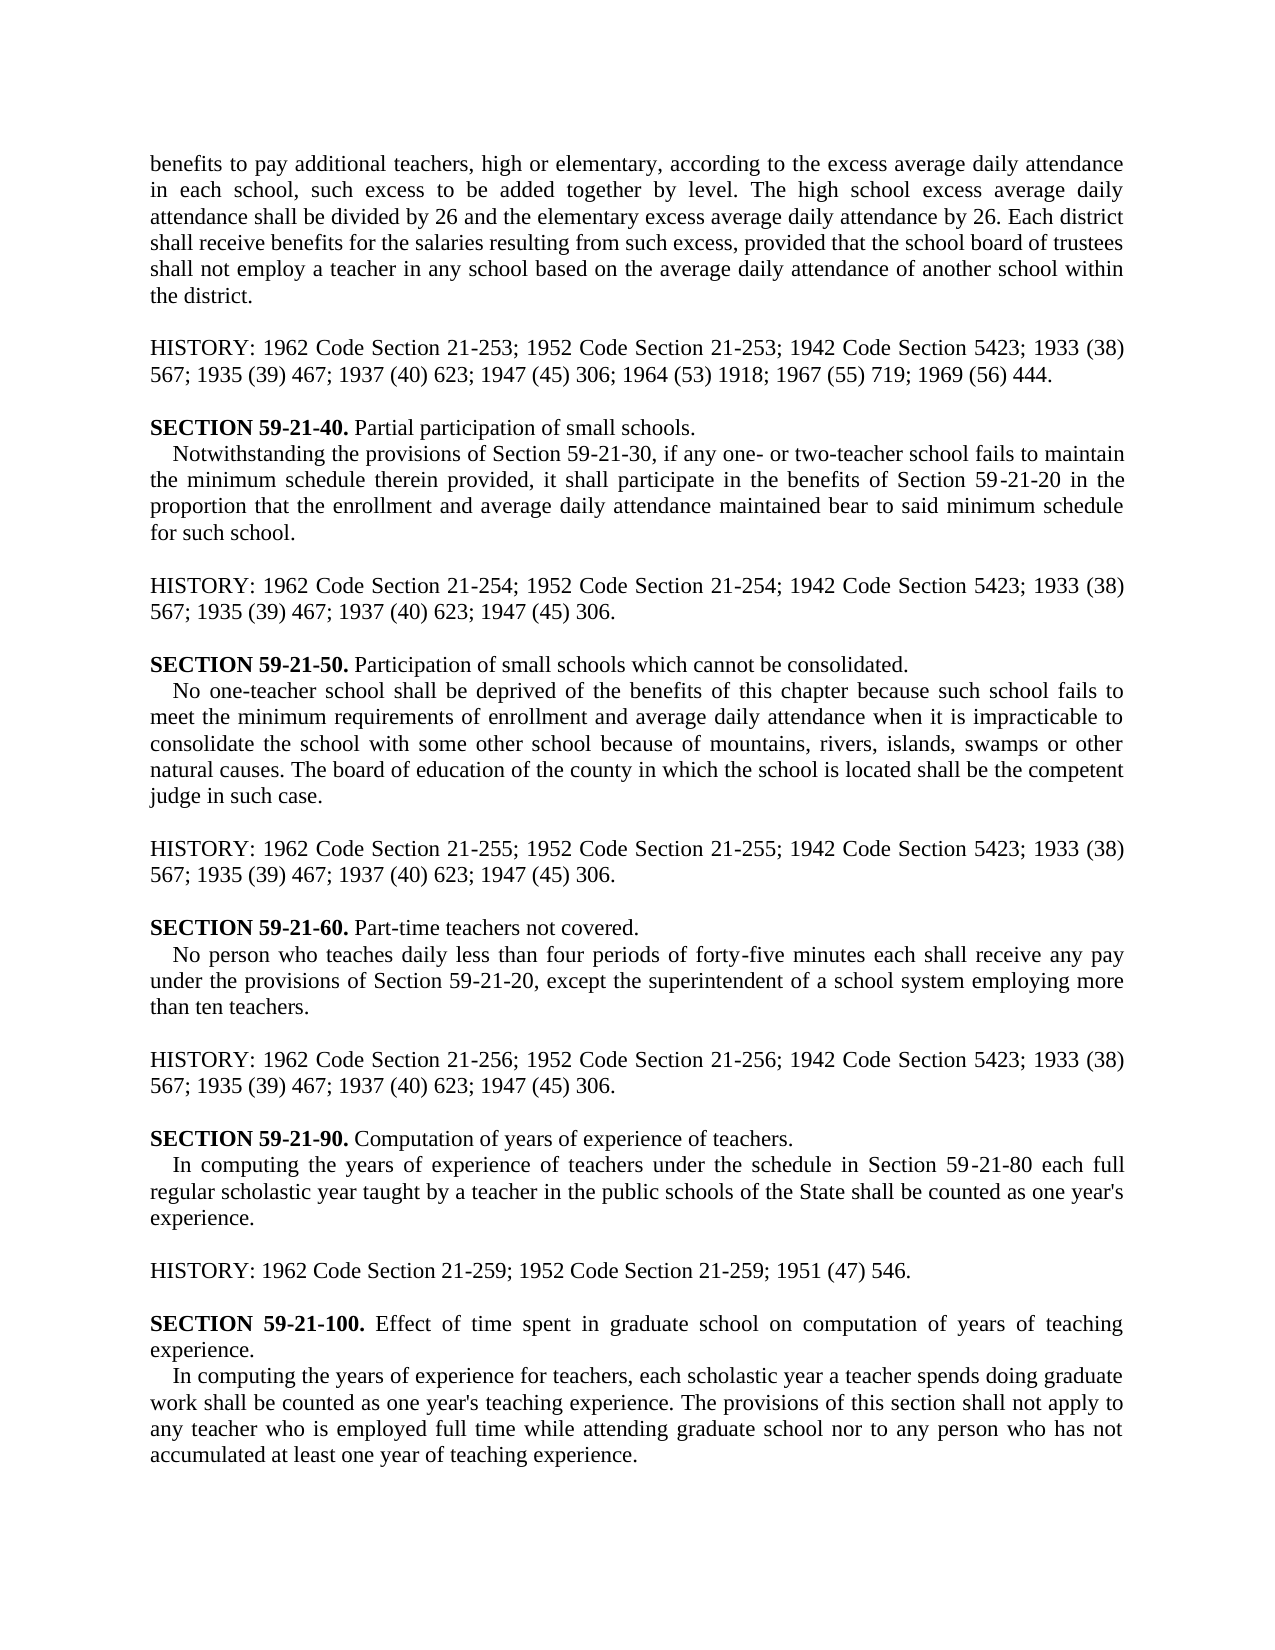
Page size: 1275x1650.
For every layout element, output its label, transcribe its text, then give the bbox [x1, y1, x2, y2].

text No person who teaches daily less than four periods of forty-five minutes each shall receive any pay under the provisions of Section 59-21-20, except the superintendent of a school system employing more than ten teachers. [150, 941, 1125, 1020]
text HISTORY: 1962 Code Section 21-255; 1952 Code Section 21-255; 1942 Code Section 5423; 1933 (38) 567; 1935 (39) 467; 1937 (40) 623; 1947 (45) 306. [150, 835, 1125, 888]
text SECTION 59-21-90. Computation of years of experience of teachers. [150, 1125, 1125, 1151]
text In computing the years of experience of teachers under the schedule in Section 59-21-80 each full regular scholastic year taught by a teacher in the public schools of the State shall be counted as one year's experience. [150, 1151, 1125, 1231]
text HISTORY: 1962 Code Section 21-254; 1952 Code Section 21-254; 1942 Code Section 5423; 1933 (38) 567; 1935 (39) 467; 1937 (40) 623; 1947 (45) 306. [150, 572, 1125, 624]
text In computing the years of experience for teachers, each scholastic year a teacher spends doing graduate work shall be counted as one year's teaching experience. The provisions of this section shall not apply to any teacher who is employed full time while attending graduate school nor to any person who has not accumulated at least one year of teaching experience. [150, 1362, 1125, 1468]
text HISTORY: 1962 Code Section 21-259; 1952 Code Section 21-259; 1951 (47) 546. [150, 1257, 1125, 1283]
text SECTION 59-21-60. Part-time teachers not covered. [150, 914, 1125, 941]
text No one-teacher school shall be deprived of the benefits of this chapter because such school fails to meet the minimum requirements of enrollment and average daily attendance when it is impracticable to consolidate the school with some other school because of mountains, rivers, islands, swamps or other natural causes. The board of education of the county in which the school is located shall be the competent judge in such case. [150, 677, 1125, 809]
text HISTORY: 1962 Code Section 21-256; 1952 Code Section 21-256; 1942 Code Section 5423; 1933 (38) 567; 1935 (39) 467; 1937 (40) 623; 1947 (45) 306. [150, 1046, 1125, 1099]
text HISTORY: 1962 Code Section 21-253; 1952 Code Section 21-253; 1942 Code Section 5423; 1933 (38) 567; 1935 (39) 467; 1937 (40) 623; 1947 (45) 306; 1964 (53) 1918; 1967 (55) 719; 1969 (56) 444. [150, 334, 1125, 387]
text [150, 150, 1125, 308]
text SECTION 59-21-100. Effect of time spent in graduate school on computation of years of teaching experience. [150, 1309, 1125, 1362]
text SECTION 59-21-50. Participation of small schools which cannot be consolidated. [150, 651, 1125, 677]
text SECTION 59-21-40. Partial participation of small schools. [150, 413, 1125, 440]
text Notwithstanding the provisions of Section 59-21-30, if any one- or two-teacher school fails to maintain the minimum schedule therein provided, it shall participate in the benefits of Section 59-21-20 in the proportion that the enrollment and average daily attendance maintained bear to said minimum schedule for such school. [150, 440, 1125, 545]
